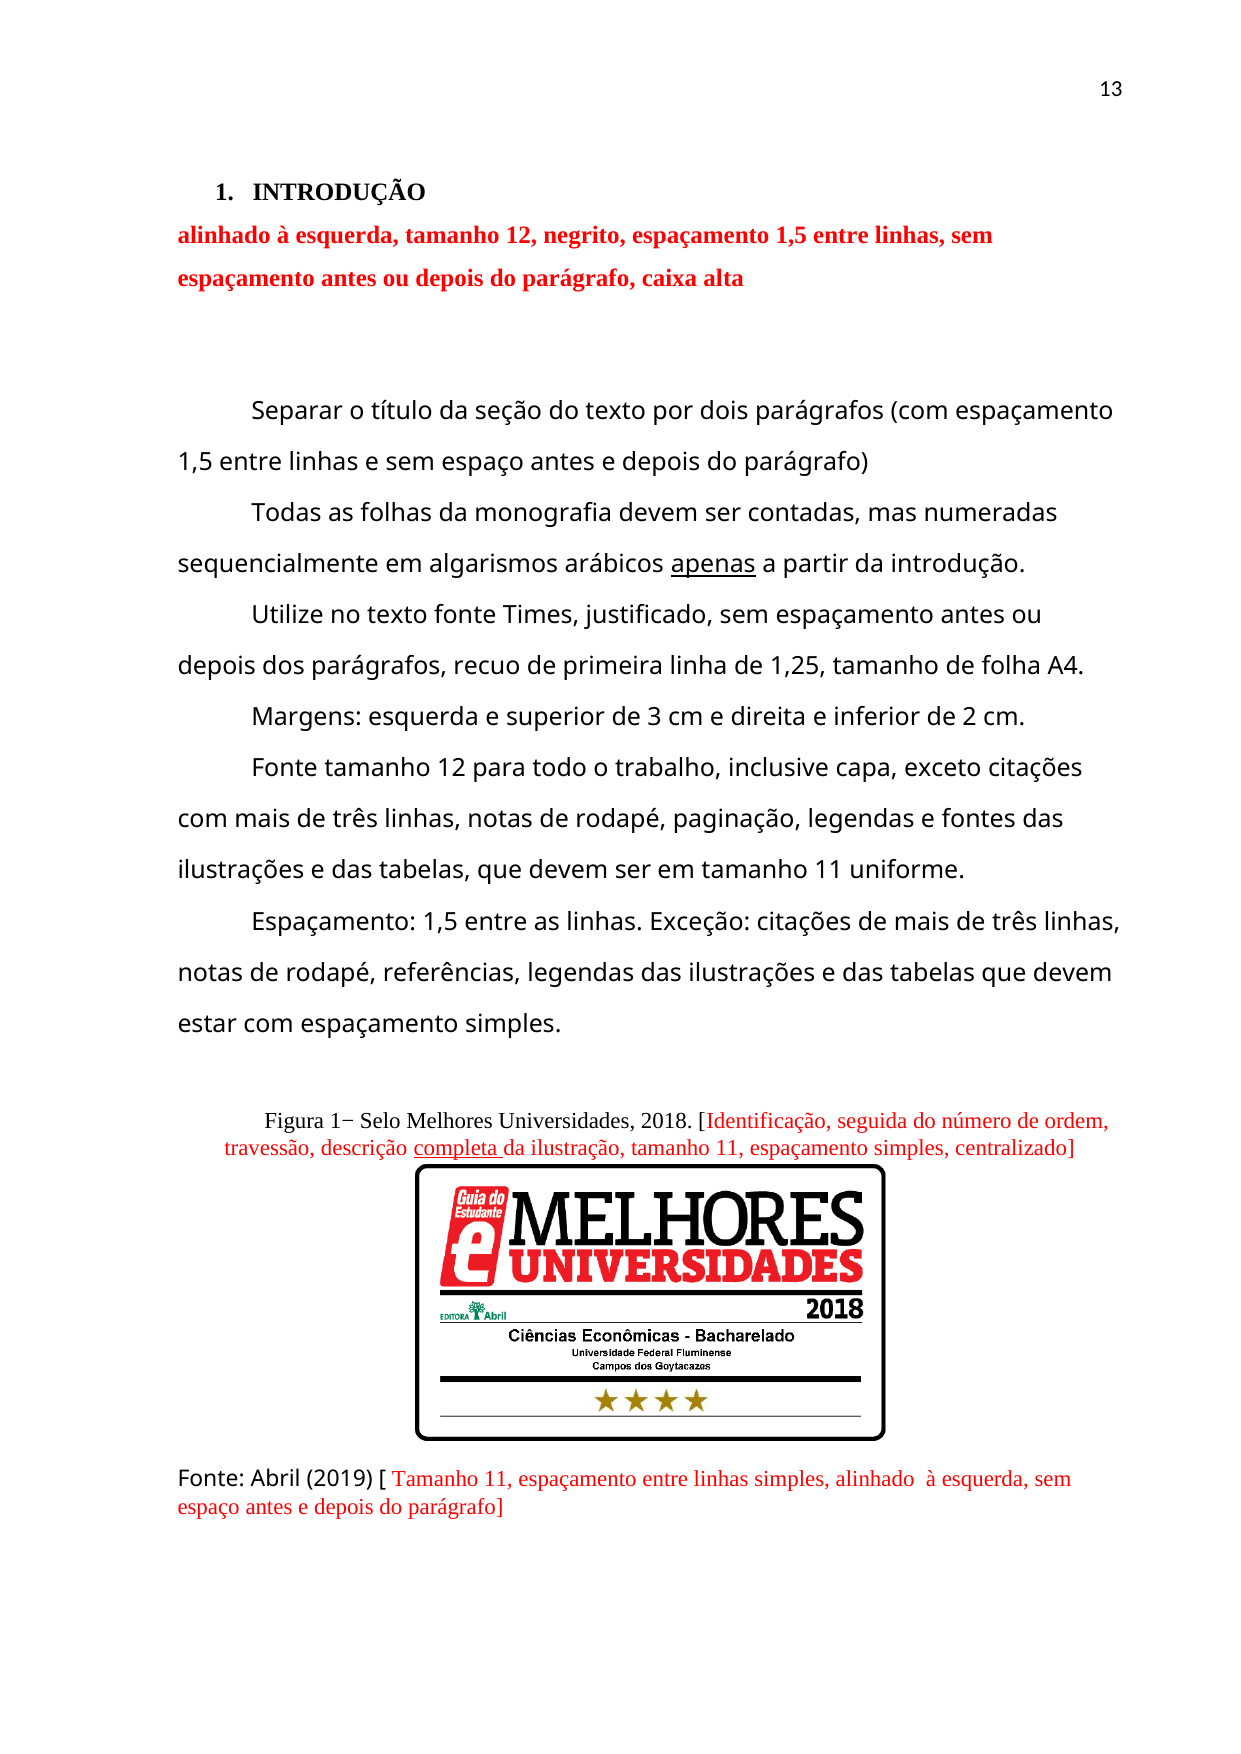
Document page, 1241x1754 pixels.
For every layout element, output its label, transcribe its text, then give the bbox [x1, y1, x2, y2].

text Margens: esquerda e superior de 3 cm e direita e inferior de 2 cm. [177, 699, 1122, 733]
text Figura 1− Selo Melhores Universidades, 2018. [Identificação, seguida do número de ordem, travessão, descrição completa da ilustração, tamanho 11, espaçamento simples, centralizado] [177, 1107, 1122, 1160]
subtitle INTRODUÇÃO [215, 177, 1122, 206]
text Utilize no texto fonte Times, justificado, sem espaçamento antes ou depois dos parágrafos, recuo de primeira linha de 1,25, tamanho de folha A4. [177, 597, 1122, 682]
text Espaçamento: 1,5 entre as linhas. Exceção: citações de mais de três linhas, notas de rodapé, referências, legendas das ilustrações e das tabelas que devem estar com espaçamento simples. [177, 903, 1122, 1039]
text alinhado à esquerda, tamanho 12, negrito, espaçamento 1,5 entre linhas, sem espaçamento antes ou depois do parágrafo, caixa alta [177, 220, 1122, 292]
text Fonte: Abril (2019) [ Tamanho 11, espaçamento entre linhas simples, alinhado à esquerda, sem espaço antes e depois do parágrafo] [177, 1462, 1122, 1520]
text Separar o título da seção do texto por dois parágrafos (com espaçamento 1,5 entre linhas e sem espaço antes e depois do parágrafo) [177, 393, 1122, 478]
text Todas as folhas da monografia devem ser contadas, mas numeradas sequencialmente em algarismos arábicos apenas a partir da introdução. [177, 495, 1122, 580]
picture [411, 1160, 888, 1444]
text Fonte tamanho 12 para todo o trabalho, inclusive capa, exceto citações com mais de três linhas, notas de rodapé, paginação, legendas e fontes das ilustrações e das tabelas, que devem ser em tamanho 11 uniforme. [177, 750, 1122, 886]
